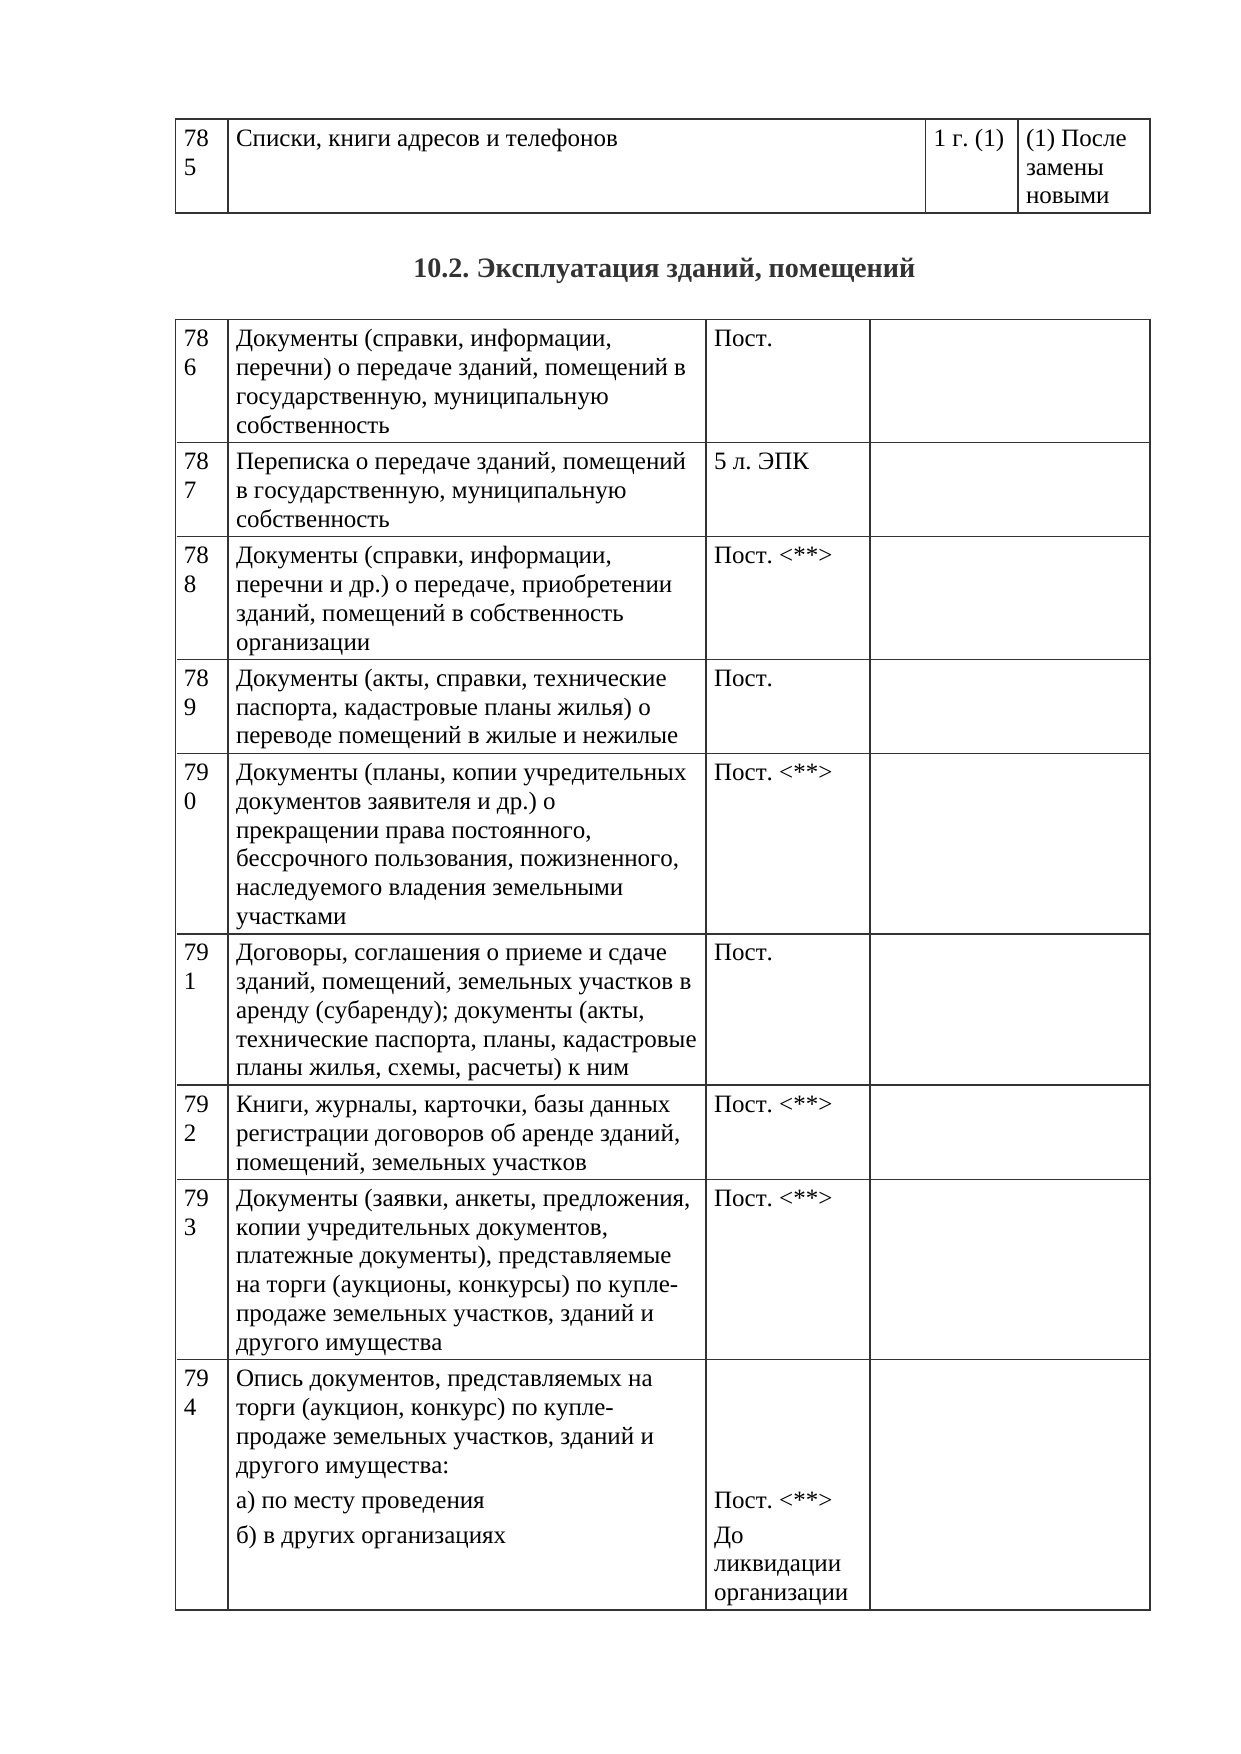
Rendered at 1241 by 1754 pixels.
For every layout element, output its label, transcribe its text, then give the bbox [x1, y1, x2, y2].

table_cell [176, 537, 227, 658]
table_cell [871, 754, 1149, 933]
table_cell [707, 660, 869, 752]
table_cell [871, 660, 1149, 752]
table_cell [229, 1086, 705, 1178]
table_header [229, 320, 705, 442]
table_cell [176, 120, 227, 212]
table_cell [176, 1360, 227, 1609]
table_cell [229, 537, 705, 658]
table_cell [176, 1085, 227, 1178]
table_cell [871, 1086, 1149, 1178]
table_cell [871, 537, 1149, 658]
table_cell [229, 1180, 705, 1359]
text 10.2. Эксплуатация зданий, помещений [177, 249, 1152, 284]
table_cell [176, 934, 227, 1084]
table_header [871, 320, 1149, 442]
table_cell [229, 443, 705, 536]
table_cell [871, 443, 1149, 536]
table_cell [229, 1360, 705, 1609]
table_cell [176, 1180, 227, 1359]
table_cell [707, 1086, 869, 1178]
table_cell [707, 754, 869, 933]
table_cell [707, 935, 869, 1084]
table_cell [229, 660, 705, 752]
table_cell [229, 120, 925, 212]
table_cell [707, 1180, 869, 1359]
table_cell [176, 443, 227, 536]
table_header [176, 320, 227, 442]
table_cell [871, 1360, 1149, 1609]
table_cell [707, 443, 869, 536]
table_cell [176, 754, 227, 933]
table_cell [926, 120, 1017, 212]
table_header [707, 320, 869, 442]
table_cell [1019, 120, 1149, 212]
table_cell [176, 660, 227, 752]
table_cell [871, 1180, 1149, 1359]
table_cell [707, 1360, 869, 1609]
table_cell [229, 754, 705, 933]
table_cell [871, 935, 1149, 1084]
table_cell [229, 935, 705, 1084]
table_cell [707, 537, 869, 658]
